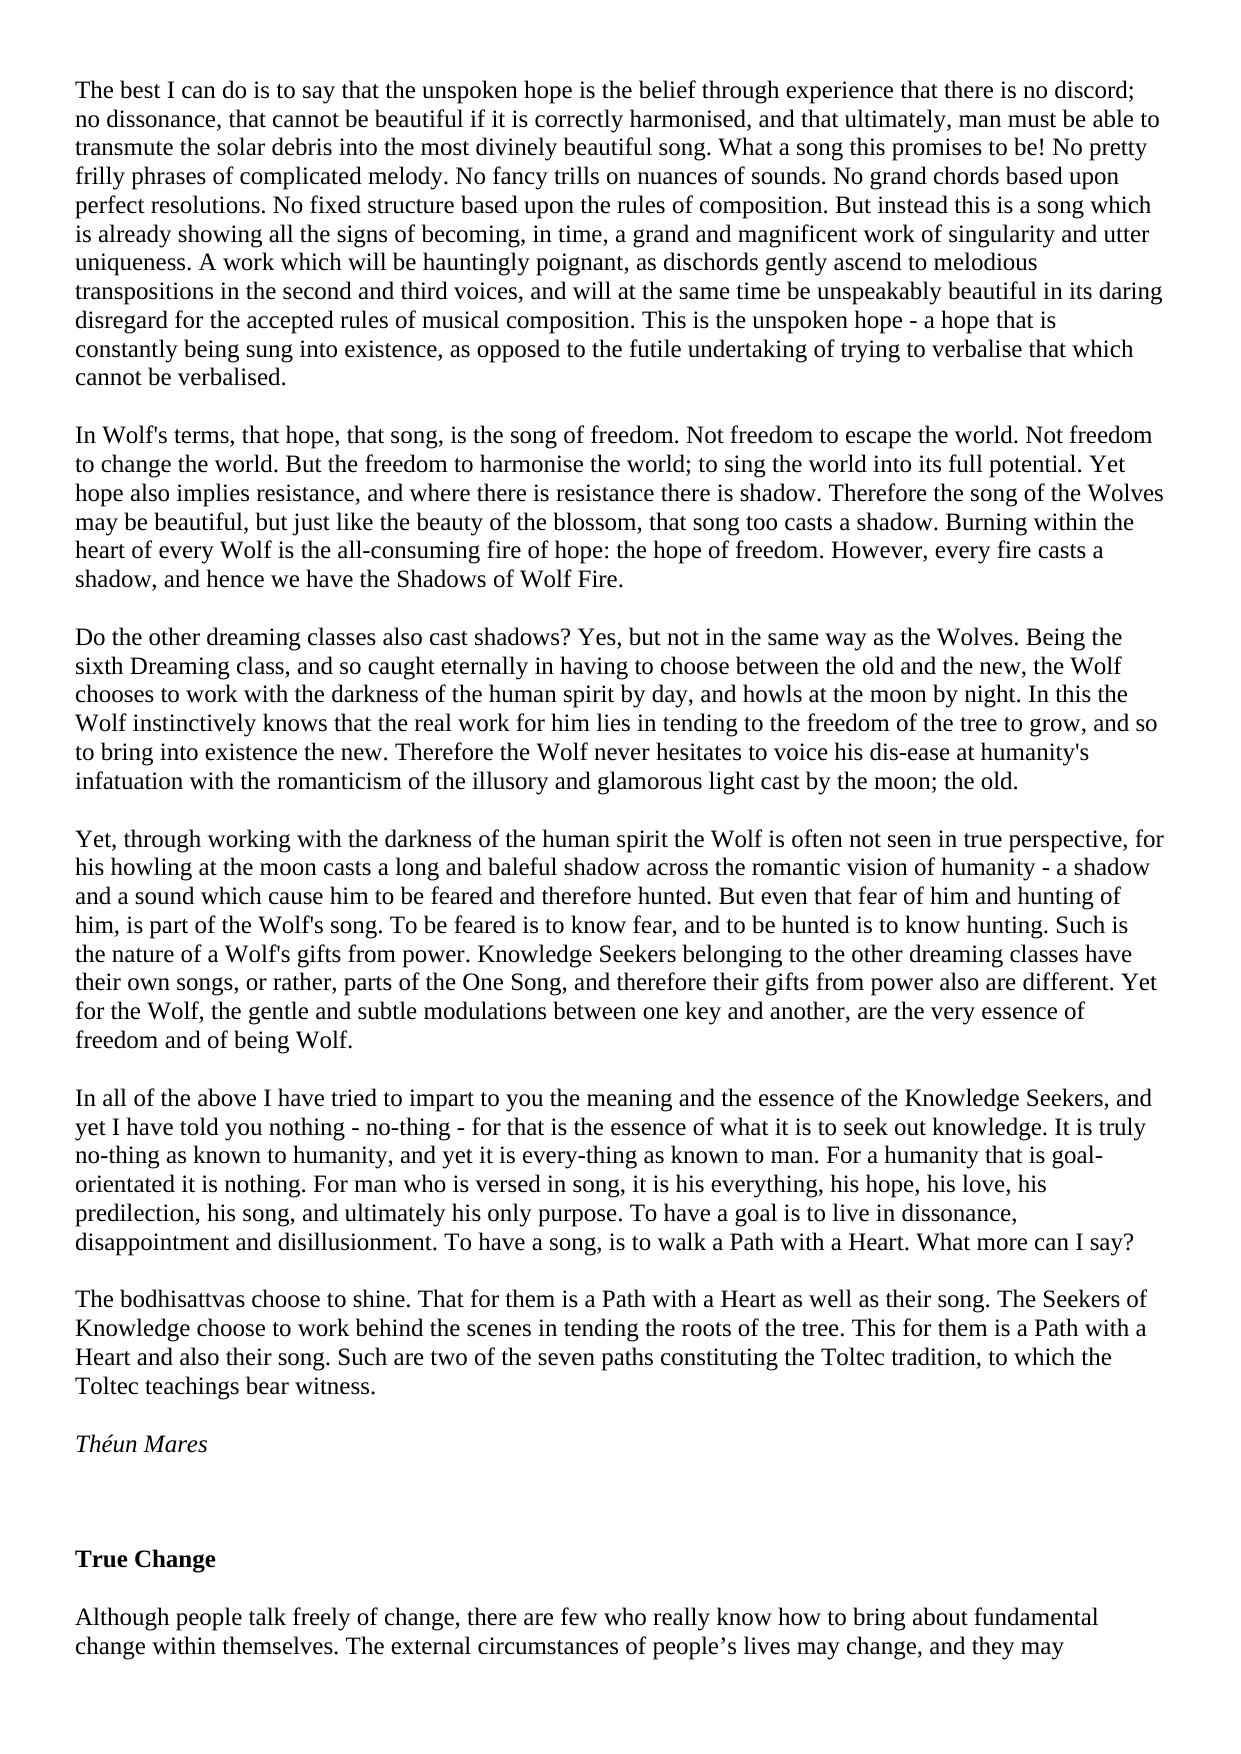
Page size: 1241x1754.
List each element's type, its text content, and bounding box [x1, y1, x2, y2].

subtitle True Change [75, 1544, 1165, 1573]
text Yet, through working with the darkness of the human spirit the Wolf is often not seen in true perspective, for his howling at the moon casts a long and baleful shadow across the romantic vision of humanity - a shadow and a sound which cause him to be feared and therefore hunted. But even that fear of him and hunting of him, is part of the Wolf's song. To be feared is to know fear, and to be hunted is to know hunting. Such is the nature of a Wolf's gifts from power. Knowledge Seekers belonging to the other dreaming classes have their own songs, or rather, parts of the One Song, and therefore their gifts from power also are different. Yet for the Wolf, the gentle and subtle modulations between one key and another, are the very essence of freedom and of being Wolf. [75, 824, 1165, 1054]
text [75, 1602, 1165, 1660]
text In Wolf's terms, that hope, that song, is the song of freedom. Not freedom to escape the world. Not freedom to change the world. But the freedom to harmonise the world; to sing the world into its full potential. Yet hope also implies resistance, and where there is resistance there is shadow. Therefore the song of the Wolves may be beautiful, but just like the beauty of the blossom, that song too casts a shadow. Burning within the heart of every Wolf is the all-consuming fire of hope: the hope of freedom. However, every fire casts a shadow, and hence we have the Shadows of Wolf Fire. [75, 420, 1165, 593]
text Do the other dreaming classes also cast shadows? Yes, but not in the same way as the Wolves. Being the sixth Dreaming class, and so caught eternally in having to choose between the old and the new, the Wolf chooses to work with the darkness of the human spirit by day, and howls at the moon by night. In this the Wolf instinctively knows that the real work for him lies in tending to the freedom of the tree to grow, and so to bring into existence the new. Therefore the Wolf never hesitates to voice his dis-ease at humanity's infatuation with the romanticism of the illusory and glamorous light cast by the moon; the old. [75, 622, 1165, 794]
text Théun Mares [75, 1429, 1165, 1457]
text The bodhisattvas choose to shine. That for them is a Path with a Heart as well as their song. The Seekers of Knowledge choose to work behind the scenes in tending the roots of the tree. This for them is a Path with a Heart and also their song. Such are two of the seven paths constituting the Toltec tradition, to which the Toltec teachings bear witness. [75, 1284, 1165, 1399]
text The best I can do is to say that the unspoken hope is the belief through experience that there is no discord; no dissonance, that cannot be beautiful if it is correctly harmonised, and that ultimately, man must be able to transmute the solar debris into the most divinely beautiful song. What a song this promises to be! No pretty frilly phrases of complicated melody. No fancy trills on nuances of sounds. No grand chords based upon perfect resolutions. No fixed structure based upon the rules of composition. But instead this is a song which is already showing all the signs of becoming, in time, a grand and magnificent work of singularity and utter uniqueness. A work which will be hauntingly poignant, as dischords gently ascend to melodious transpositions in the second and third voices, and will at the same time be unspeakably beautiful in its daring disregard for the accepted rules of musical composition. This is the unspoken hope - a hope that is constantly being sung into existence, as opposed to the futile undertaking of trying to verbalise that which cannot be verbalised. [75, 75, 1165, 391]
text In all of the above I have tried to impart to you the meaning and the essence of the Knowledge Seekers, and yet I have told you nothing - no-thing - for that is the essence of what it is to seek out knowledge. It is truly no-thing as known to humanity, and yet it is every-thing as known to man. For a humanity that is goal-orientated it is nothing. For man who is versed in song, it is his everything, his hope, his love, his predilection, his song, and ultimately his only purpose. To have a goal is to live in dissonance, disappointment and disillusionment. To have a song, is to walk a Path with a Heart. What more can I say? [75, 1083, 1165, 1255]
